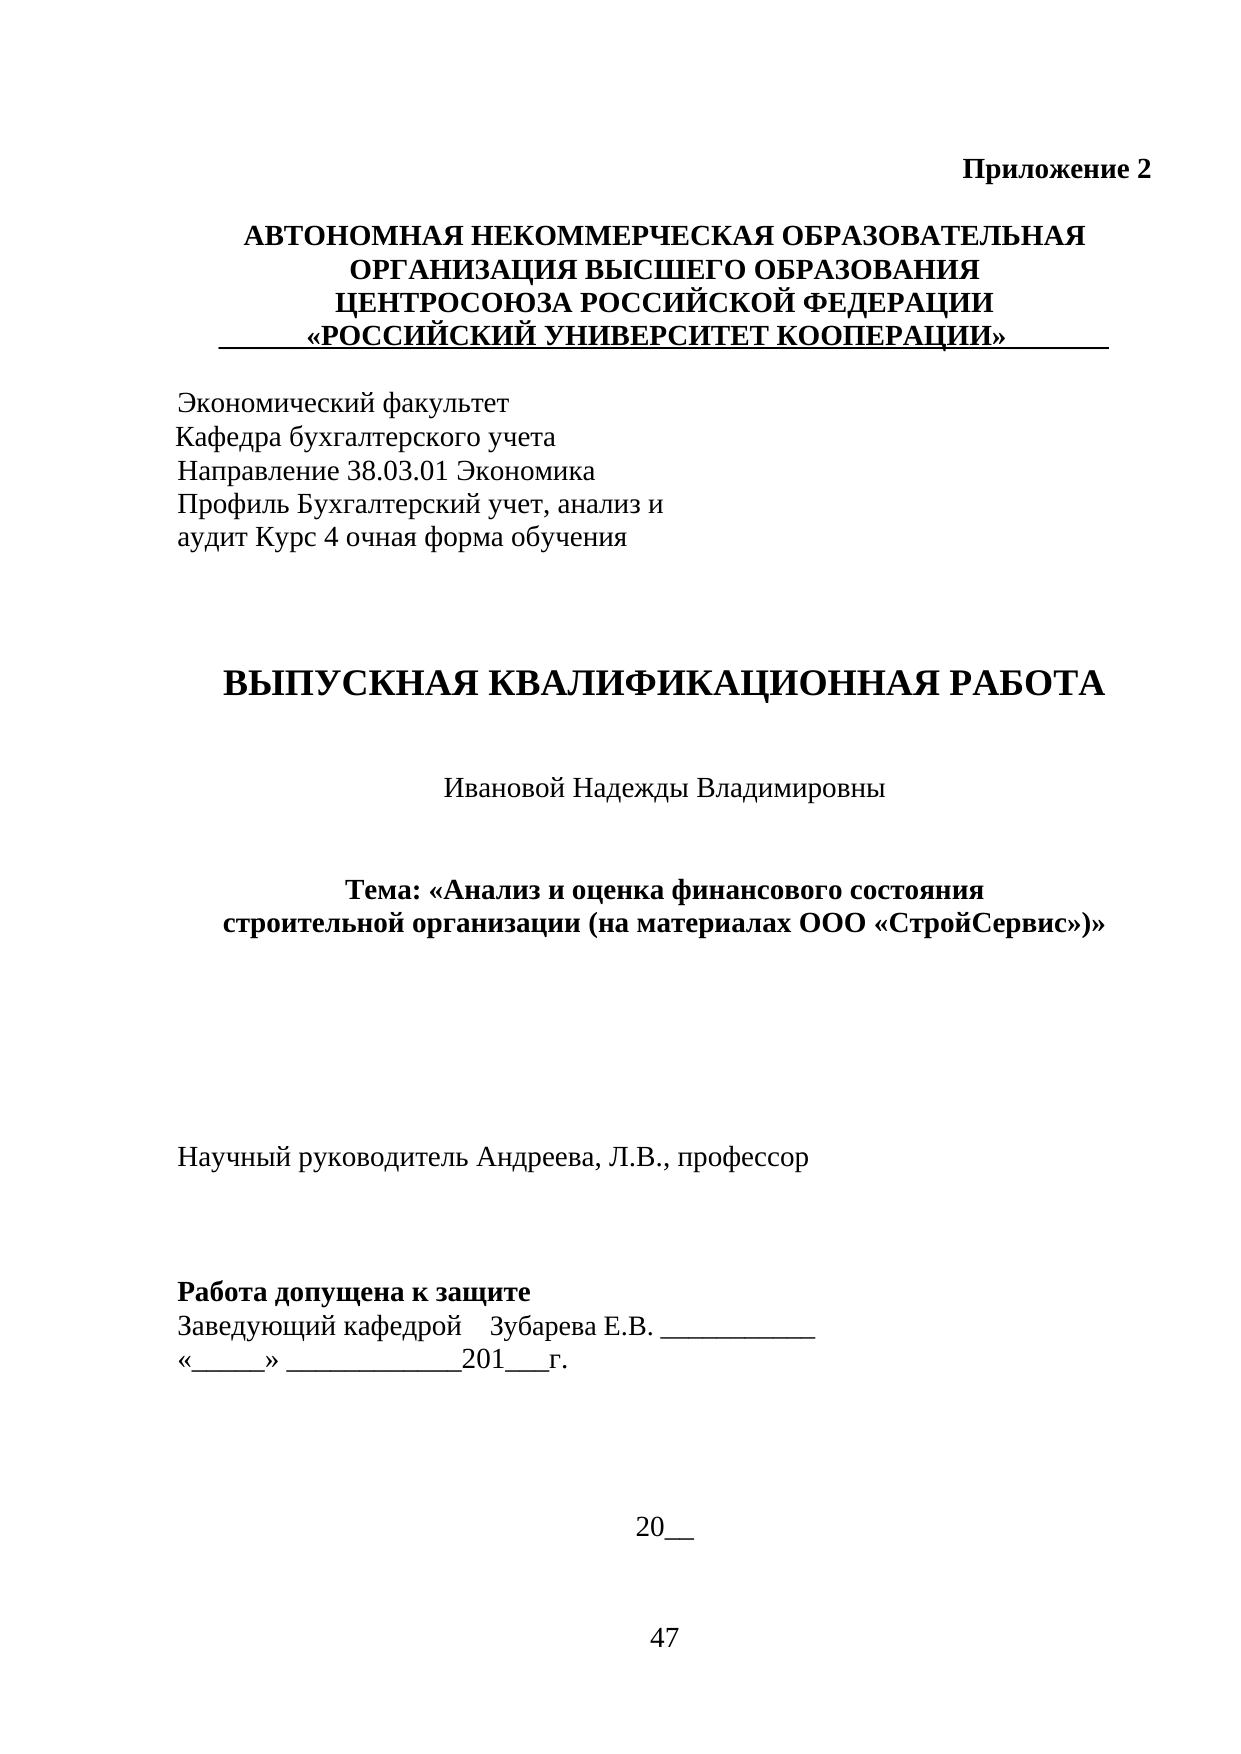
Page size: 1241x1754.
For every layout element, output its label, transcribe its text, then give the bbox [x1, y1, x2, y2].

text 20__ [150, 1509, 1179, 1543]
text Работа допущена к защите [177, 1274, 1152, 1308]
text Экономический факультет [177, 386, 1152, 419]
text 47 [150, 1620, 1179, 1654]
text Направление 38.03.01 Экономика [177, 453, 1152, 486]
text ЦЕНТРОСОЮЗА РОССИЙСКОЙ ФЕДЕРАЦИИ [150, 286, 1179, 319]
text ОРГАНИЗАЦИЯ ВЫСШЕГО ОБРАЗОВАНИЯ [150, 252, 1179, 286]
text ВЫПУСКНАЯ КВАЛИФИКАЦИОННАЯ РАБОТА [223, 661, 1152, 704]
text Приложение 2 [962, 151, 1152, 185]
text Кафедра бухгалтерского учета [175, 419, 1152, 453]
text ______«РОССИЙСКИЙ УНИВЕРСИТЕТ КООПЕРАЦИИ»_______ [219, 319, 1152, 352]
text Тема: «Анализ и оценка финансового состояния [150, 872, 1179, 905]
text Научный руководитель Андреева, Л.В., профессор [177, 1139, 1152, 1173]
text Ивановой Надежды Владимировны [150, 771, 1179, 804]
text Профиль Бухгалтерский учет, анализ и аудит Курс 4 очная форма обучения [177, 487, 742, 552]
text АВТОНОМНАЯ НЕКОММЕРЧЕСКАЯ ОБРАЗОВАТЕЛЬНАЯ [150, 218, 1179, 252]
text «_____» ____________201___г. [177, 1341, 1152, 1375]
text Заведующий кафедрой Зубарева Е.В. ___________ [177, 1308, 1152, 1341]
text строительной организации (на материалах ООО «СтройСервис»)» [150, 905, 1179, 939]
